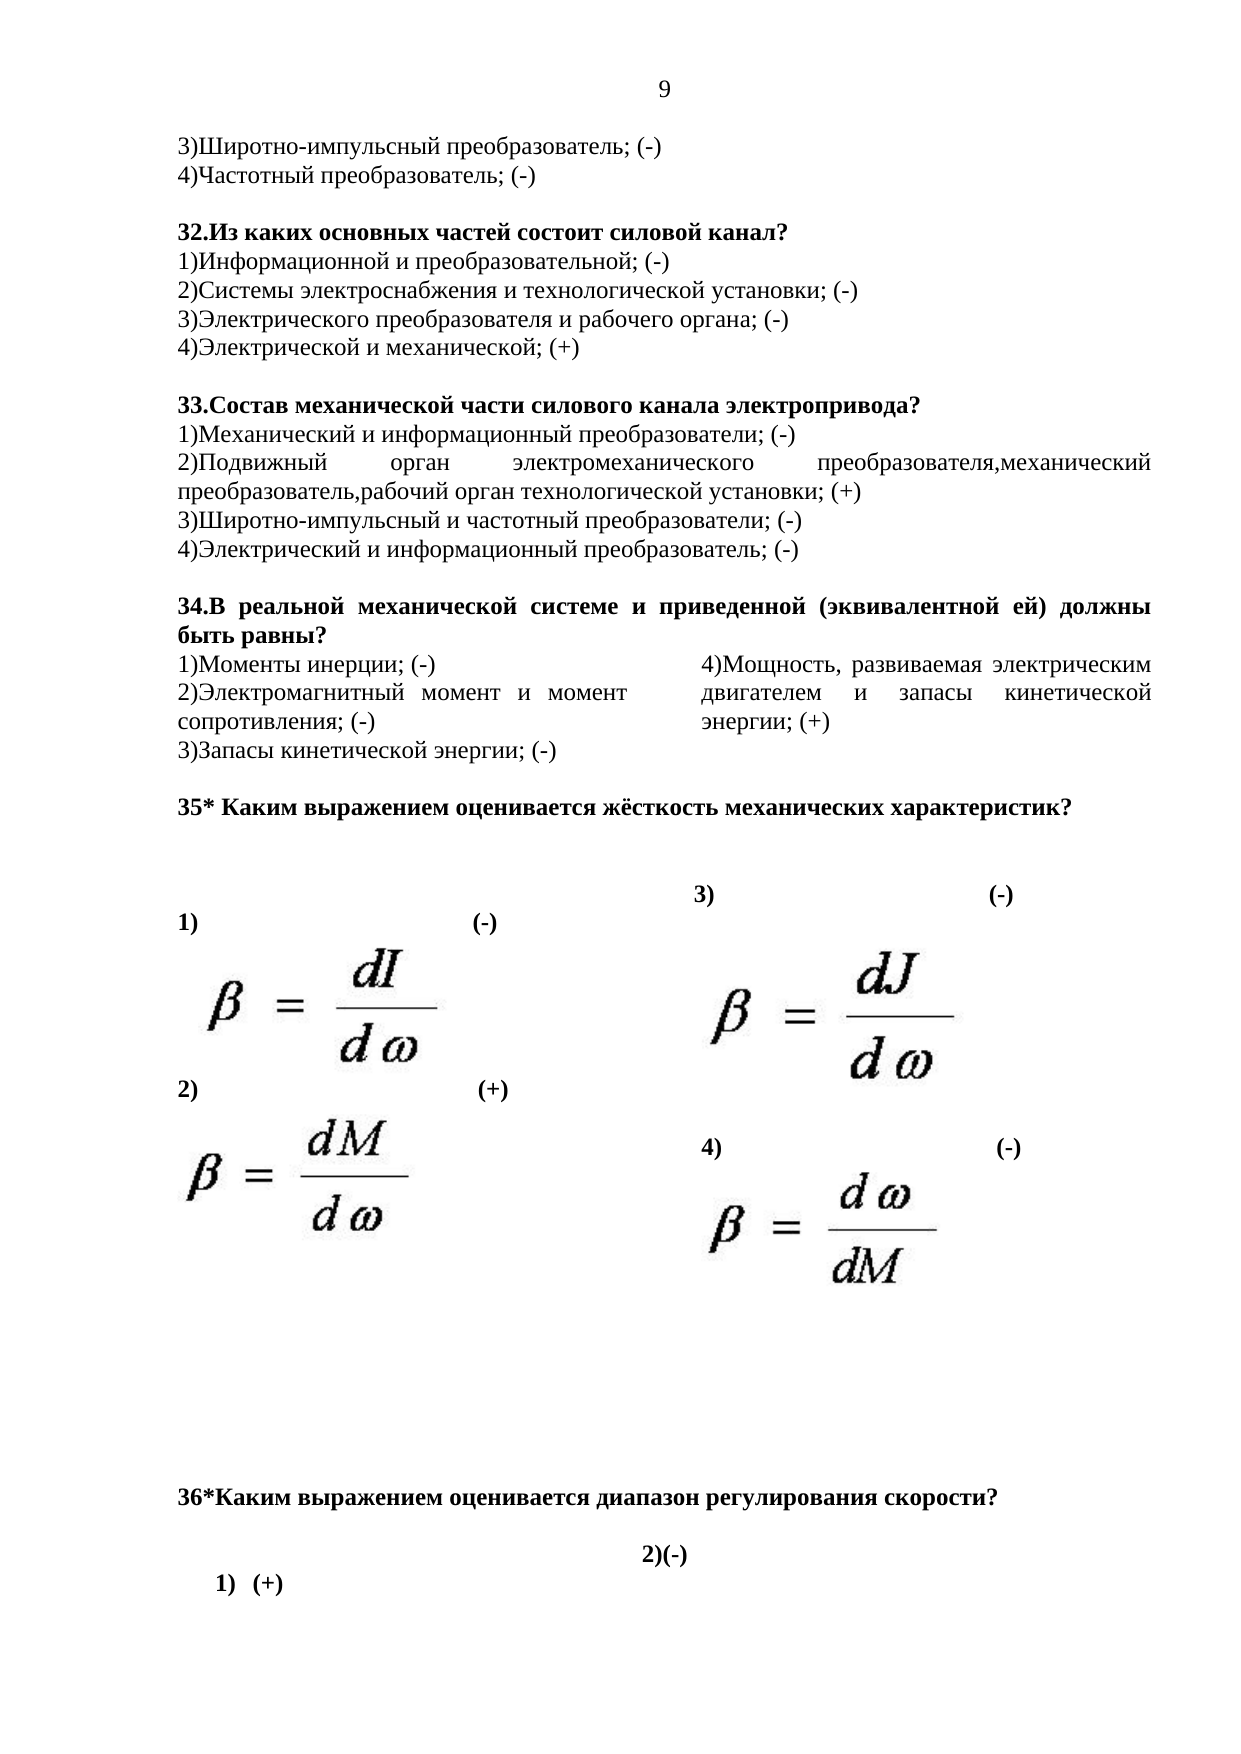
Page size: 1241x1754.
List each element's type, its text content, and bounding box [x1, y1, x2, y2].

text 2)Системы электроснабжения и технологической установки; (-) [177, 275, 1152, 304]
list (+) [215, 1568, 627, 1597]
text 2)Электромагнитный момент и момент сопротивления; (-) [177, 677, 627, 735]
text 4)Мощность, развиваемая электрическим двигателем и запасы кинетической энергии; (+) [701, 649, 1152, 735]
picture [177, 1102, 481, 1286]
text 4) (-) [701, 1132, 1152, 1161]
picture [701, 936, 992, 1104]
text 2)Подвижный орган электромеханического преобразователя,механический преобразователь,рабочий орган технологической установки; (+) [177, 447, 1152, 505]
text 1)Механический и информационный преобразователи; (-) [177, 419, 1152, 447]
text 3) (-) [693, 879, 1152, 907]
text 3)Запасы кинетической энергии; (-) [177, 735, 627, 764]
text 3)Широтно-импульсный и частотный преобразователи; (-) [177, 505, 1152, 534]
picture [198, 936, 478, 1098]
picture [701, 1161, 967, 1310]
text 33.Состав механической части силового канала электропривода? [177, 390, 1152, 419]
text 36*Каким выражением оценивается диапазон регулирования скорости? [177, 1482, 1152, 1511]
text 4)Электрической и механической; (+) [177, 332, 1152, 361]
text 2)(-) [177, 1539, 1152, 1568]
text 1) (-) [177, 907, 627, 936]
text 3)Широтно-импульсный преобразователь; (-) [177, 131, 1152, 160]
text 1)Информационной и преобразовательной; (-) [177, 246, 1152, 275]
text 4)Электрический и информационный преобразователь; (-) [177, 534, 1152, 562]
text 35* Каким выражением оценивается жёсткость механических характеристик? [177, 792, 1152, 821]
text 32.Из каких основных частей состоит силовой канал? [177, 217, 1152, 246]
text 34.В реальной механической системе и приведенной (эквивалентной ей) должны быть равны? [177, 591, 1152, 649]
text 4)Частотный преобразователь; (-) [177, 160, 1152, 189]
text 1)Моменты инерции; (-) [177, 649, 627, 677]
text 3)Электрического преобразователя и рабочего органа; (-) [177, 304, 1152, 332]
